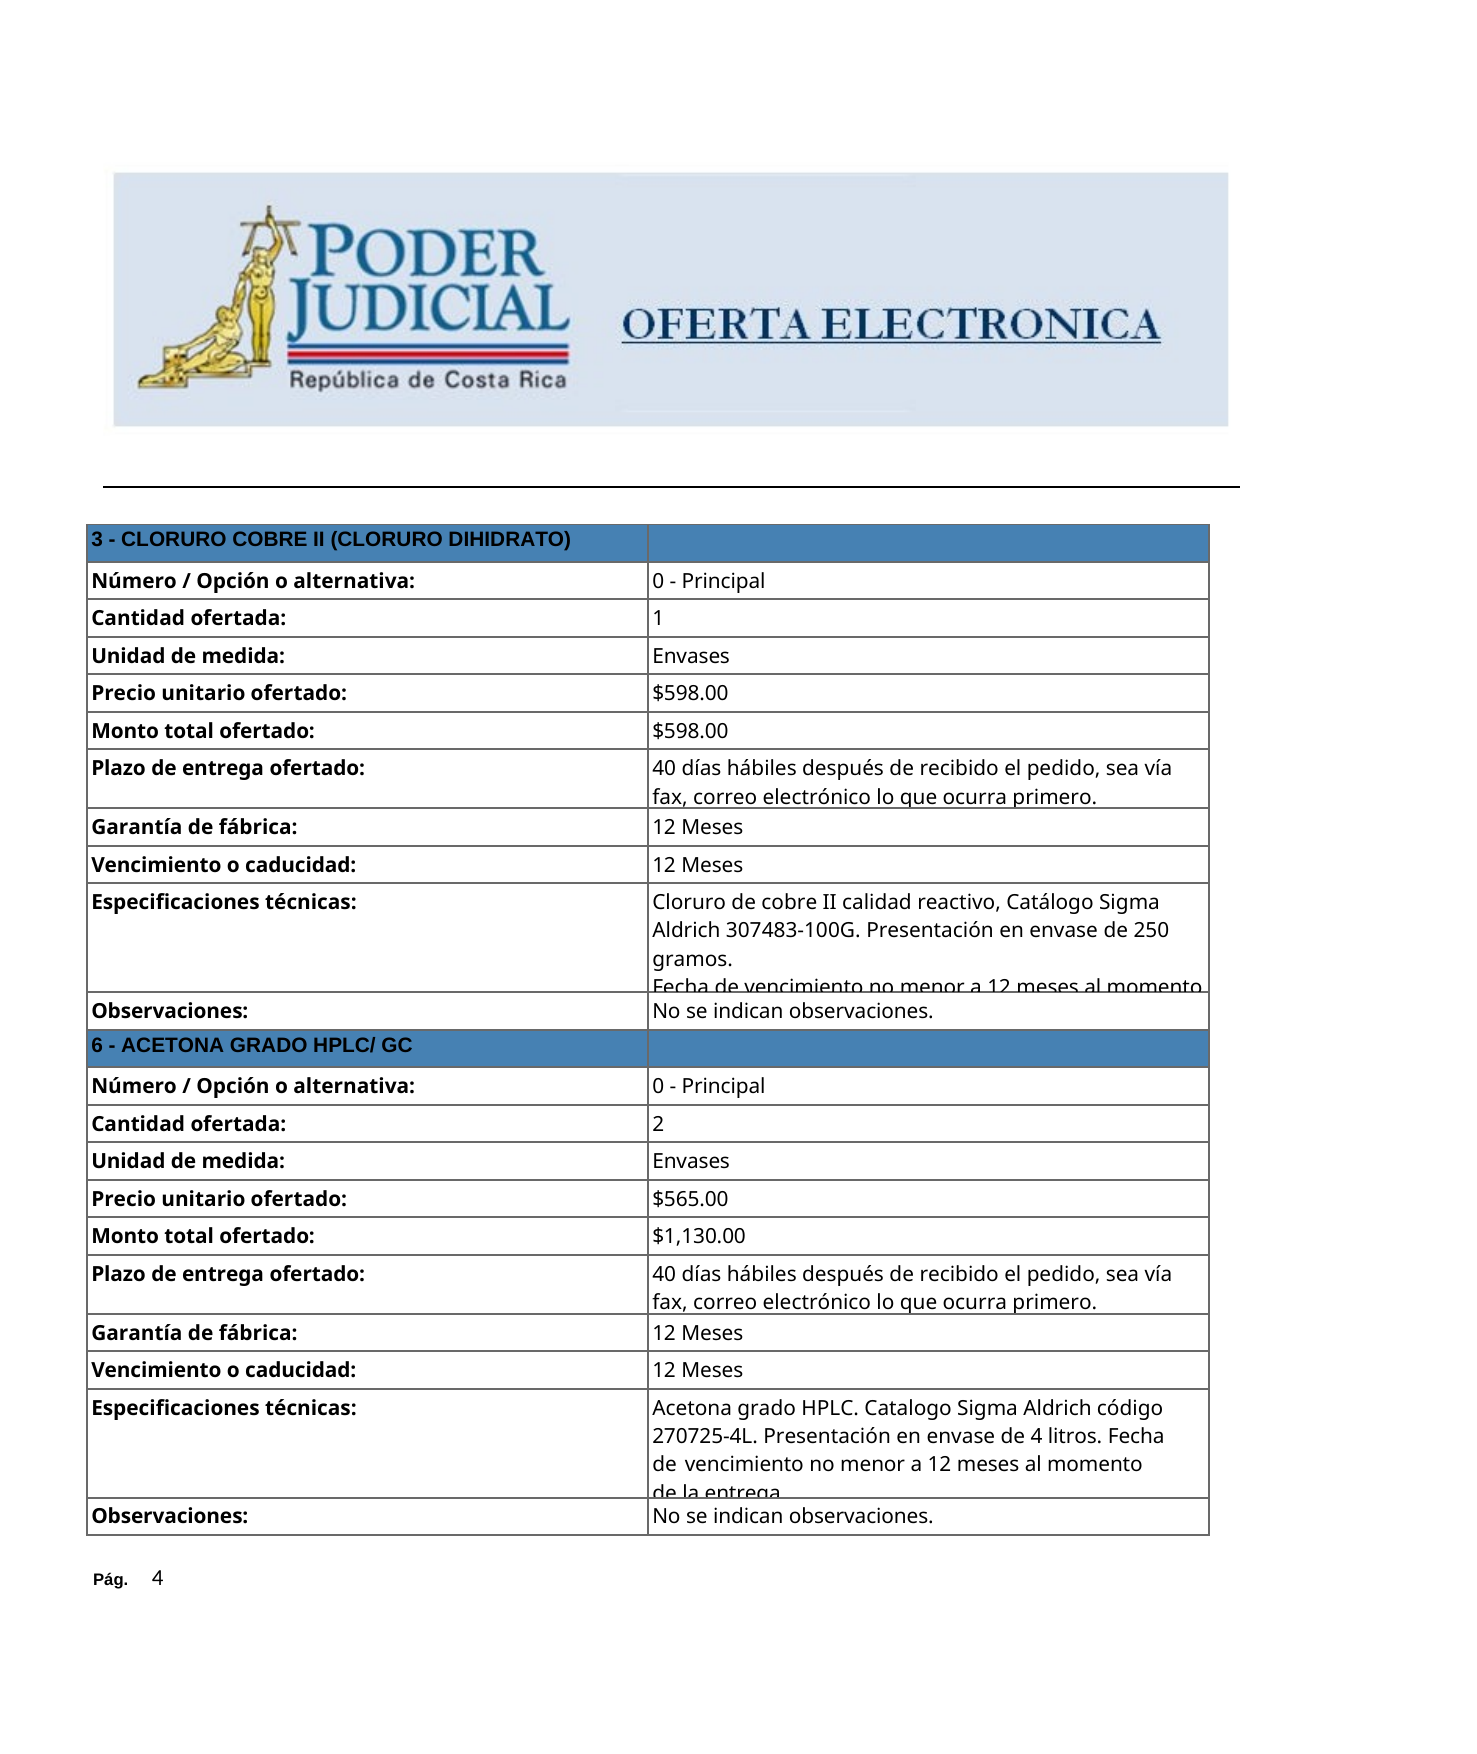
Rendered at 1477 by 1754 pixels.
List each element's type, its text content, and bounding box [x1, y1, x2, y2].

table_cell [649, 1031, 1208, 1066]
table_cell 40 días hábiles después de recibido el pedido, sea vía fax, correo electrónico lo que ocurra primero. [649, 750, 1208, 807]
table_cell Unidad de medida: [88, 1143, 647, 1179]
table_cell Especificaciones técnicas: [88, 884, 647, 991]
table_header 3 - CLORURO COBRE II (CLORURO DIHIDRATO) [88, 525, 647, 561]
table_cell 2 [649, 1106, 1208, 1141]
table_cell No se indican observaciones. [649, 1499, 1208, 1534]
table_cell Vencimiento o caducidad: [88, 1352, 647, 1387]
table_cell Monto total ofertado: [88, 1218, 647, 1254]
table_cell Envases [649, 638, 1208, 673]
table_cell 12 Meses [649, 1352, 1208, 1387]
table_cell $598.00 [649, 675, 1208, 711]
table_cell Garantía de fábrica: [88, 809, 647, 844]
table_cell $1,130.00 [649, 1218, 1208, 1254]
table_cell Unidad de medida: [88, 638, 647, 673]
table_cell 12 Meses [649, 847, 1208, 882]
table_cell Acetona grado HPLC. Catalogo Sigma Aldrich código 270725-4L. Presentación en envase de 4 litros. Fecha de vencimiento no menor a 12 meses al momento de la entrega. [649, 1390, 1208, 1497]
table_cell Cloruro de cobre II calidad reactivo, Catálogo Sigma Aldrich 307483-100G. Presentación en envase de 250 gramos. Fecha de vencimiento no menor a 12 meses al momento de la entrega. [649, 884, 1208, 991]
table_cell 40 días hábiles después de recibido el pedido, sea vía fax, correo electrónico lo que ocurra primero. [649, 1256, 1208, 1312]
table_cell 6 - ACETONA GRADO HPLC/ GC [88, 1031, 647, 1066]
picture [103, 162, 1241, 436]
table_cell 0 - Principal [649, 1068, 1208, 1104]
table_cell Plazo de entrega ofertado: [88, 750, 647, 807]
table_cell Precio unitario ofertado: [88, 1181, 647, 1216]
table_cell Especificaciones técnicas: [88, 1390, 647, 1497]
table_cell Garantía de fábrica: [88, 1315, 647, 1350]
table_cell 12 Meses [649, 1315, 1208, 1350]
table_cell Envases [649, 1143, 1208, 1179]
table_cell 0 - Principal [649, 563, 1208, 598]
table_cell No se indican observaciones. [649, 993, 1208, 1029]
table_cell Monto total ofertado: [88, 713, 647, 748]
table_cell 12 Meses [649, 809, 1208, 844]
table_cell Plazo de entrega ofertado: [88, 1256, 647, 1312]
table_cell Número / Opción o alternativa: [88, 1068, 647, 1104]
table_header [649, 525, 1208, 561]
table_cell Vencimiento o caducidad: [88, 847, 647, 882]
table_cell Precio unitario ofertado: [88, 675, 647, 711]
table_cell Cantidad ofertada: [88, 1106, 647, 1141]
table_cell Número / Opción o alternativa: [88, 563, 647, 598]
table_cell 1 [649, 600, 1208, 636]
table_cell Observaciones: [88, 993, 647, 1029]
table_cell $598.00 [649, 713, 1208, 748]
table_cell Cantidad ofertada: [88, 600, 647, 636]
table_cell Observaciones: [88, 1499, 647, 1534]
table_cell $565.00 [649, 1181, 1208, 1216]
